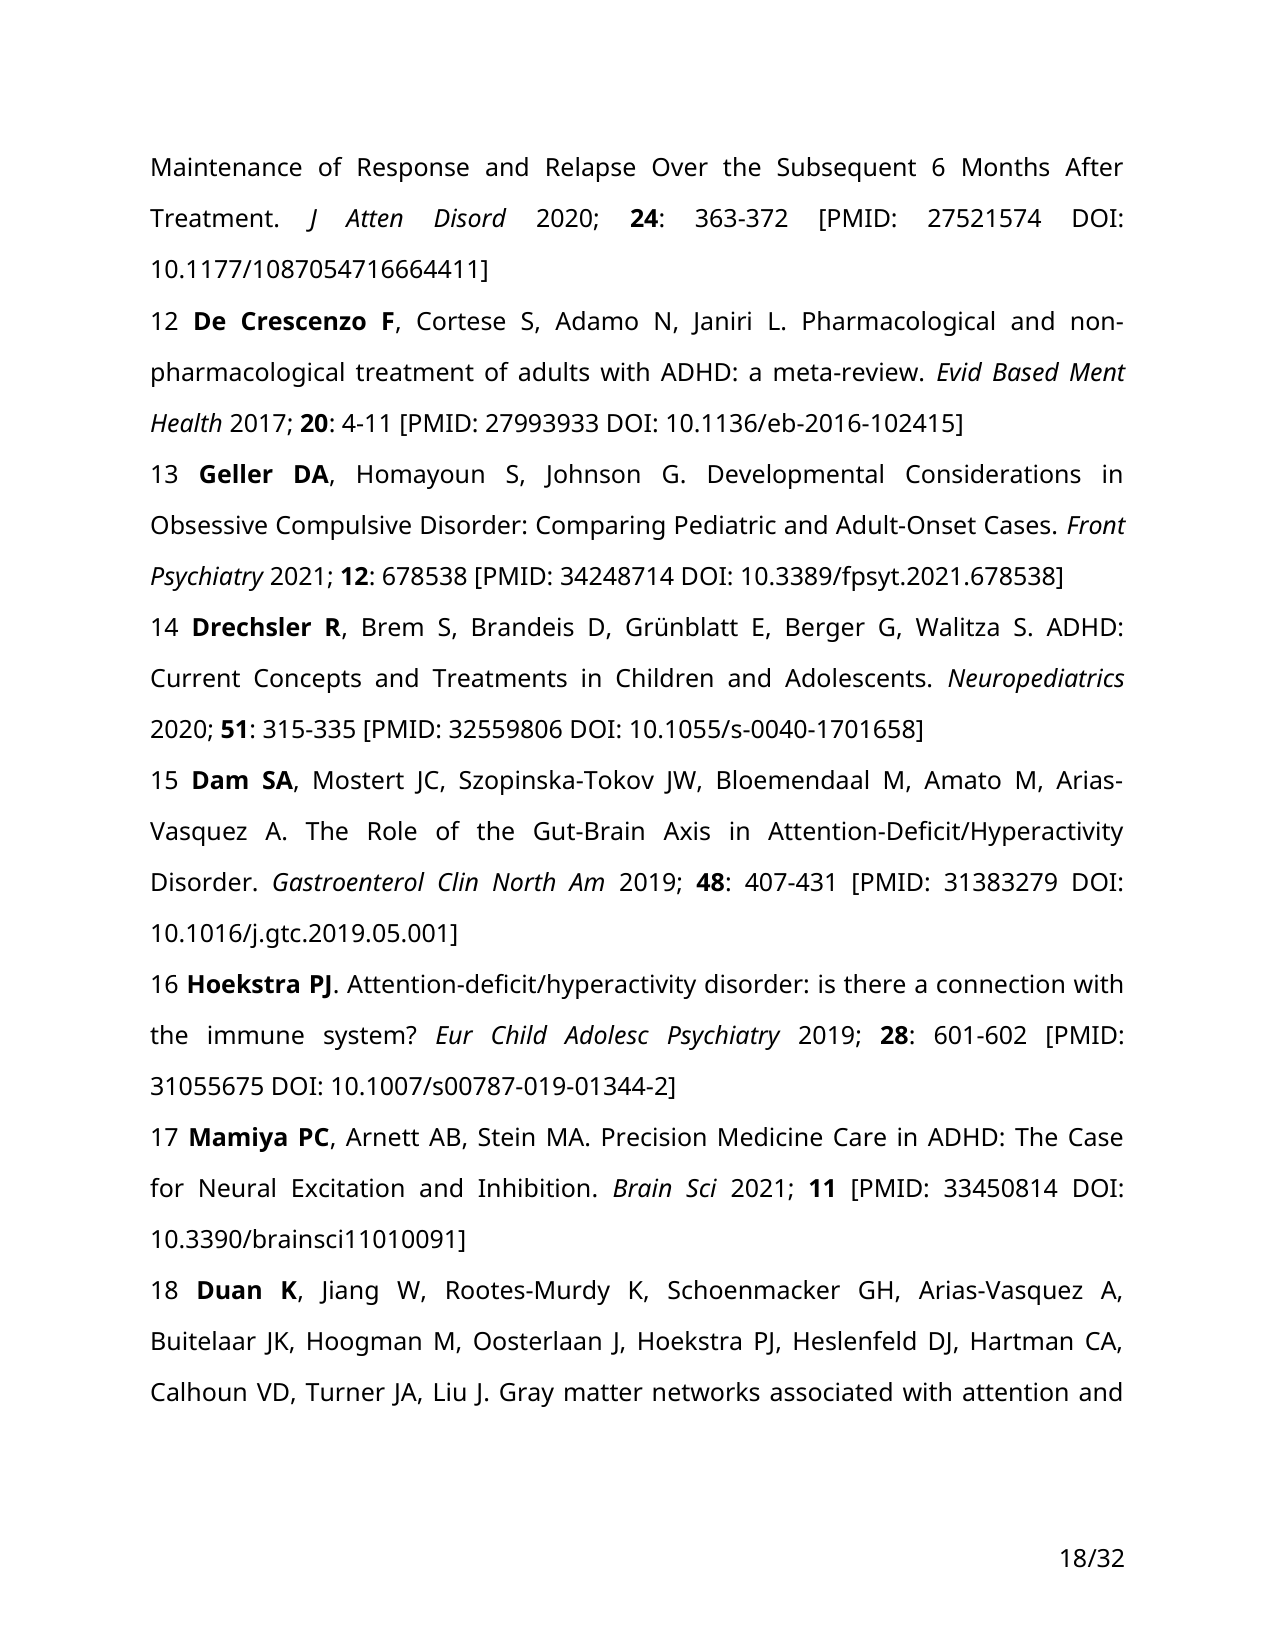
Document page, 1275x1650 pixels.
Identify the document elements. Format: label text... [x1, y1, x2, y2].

text 13 Geller DA, Homayoun S, Johnson G. Developmental Considerations in Obsessive Compulsive Disorder: Comparing Pediatric and Adult-Onset Cases. Front Psychiatry 2021; 12: 678538 [PMID: 34248714 DOI: 10.3389/fpsyt.2021.678538] [150, 456, 1125, 592]
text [150, 150, 1125, 286]
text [150, 1273, 1125, 1409]
text 17 Mamiya PC, Arnett AB, Stein MA. Precision Medicine Care in ADHD: The Case for Neural Excitation and Inhibition. Brain Sci 2021; 11 [PMID: 33450814 DOI: 10.3390/brainsci11010091] [150, 1120, 1125, 1256]
text 12 De Crescenzo F, Cortese S, Adamo N, Janiri L. Pharmacological and non-pharmacological treatment of adults with ADHD: a meta-review. Evid Based Ment Health 2017; 20: 4-11 [PMID: 27993933 DOI: 10.1136/eb-2016-102415] [150, 303, 1125, 439]
text 15 Dam SA, Mostert JC, Szopinska-Tokov JW, Bloemendaal M, Amato M, Arias-Vasquez A. The Role of the Gut-Brain Axis in Attention-Deficit/Hyperactivity Disorder. Gastroenterol Clin North Am 2019; 48: 407-431 [PMID: 31383279 DOI: 10.1016/j.gtc.2019.05.001] [150, 762, 1125, 950]
text 14 Drechsler R, Brem S, Brandeis D, Grünblatt E, Berger G, Walitza S. ADHD: Current Concepts and Treatments in Children and Adolescents. Neuropediatrics 2020; 51: 315-335 [PMID: 32559806 DOI: 10.1055/s-0040-1701658] [150, 609, 1125, 746]
text 16 Hoekstra PJ. Attention-deficit/hyperactivity disorder: is there a connection with the immune system? Eur Child Adolesc Psychiatry 2019; 28: 601-602 [PMID: 31055675 DOI: 10.1007/s00787-019-01344-2] [150, 967, 1125, 1103]
